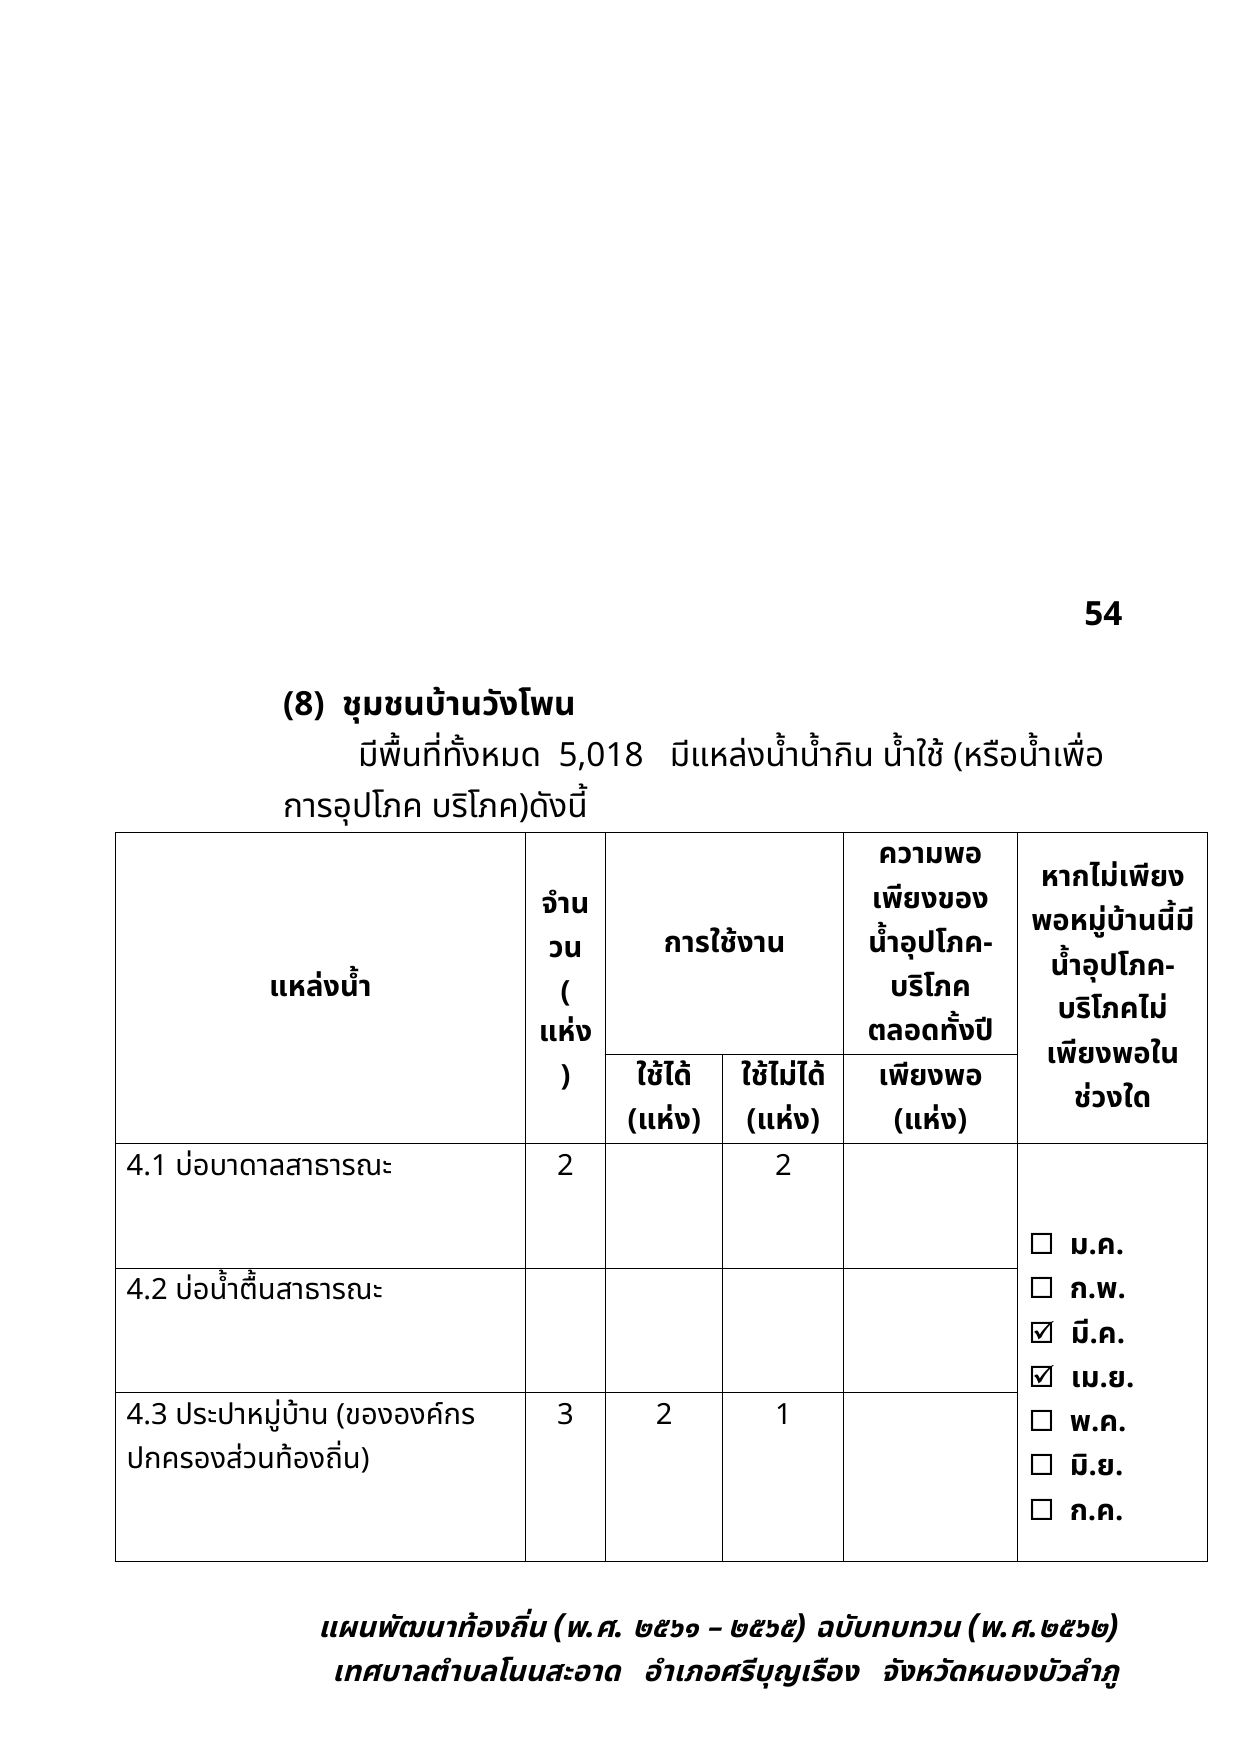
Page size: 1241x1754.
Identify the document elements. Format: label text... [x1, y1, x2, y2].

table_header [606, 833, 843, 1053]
text 54 [133, 589, 1122, 635]
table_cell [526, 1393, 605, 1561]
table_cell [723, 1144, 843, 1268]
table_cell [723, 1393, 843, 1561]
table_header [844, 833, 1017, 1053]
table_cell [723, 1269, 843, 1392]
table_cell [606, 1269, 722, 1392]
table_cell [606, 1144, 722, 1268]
text มีพื้นที่ทั้งหมด 5,018 มีแหล่งน้ำน้ำกิน น้ำใช้ (หรือน้ำเพื่อการอุปโภค บริโภค)ดังนี้ [283, 731, 1122, 832]
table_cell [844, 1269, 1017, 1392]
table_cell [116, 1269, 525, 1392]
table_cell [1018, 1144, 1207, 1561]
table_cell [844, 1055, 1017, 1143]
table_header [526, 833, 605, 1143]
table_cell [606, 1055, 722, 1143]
text (8) ชุมชนบ้านวังโพน [133, 680, 1122, 731]
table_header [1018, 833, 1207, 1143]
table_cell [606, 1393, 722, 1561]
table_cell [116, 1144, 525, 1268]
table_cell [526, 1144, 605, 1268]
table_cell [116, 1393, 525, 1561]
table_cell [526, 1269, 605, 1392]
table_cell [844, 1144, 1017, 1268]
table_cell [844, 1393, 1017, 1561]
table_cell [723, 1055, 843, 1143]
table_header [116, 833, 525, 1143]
